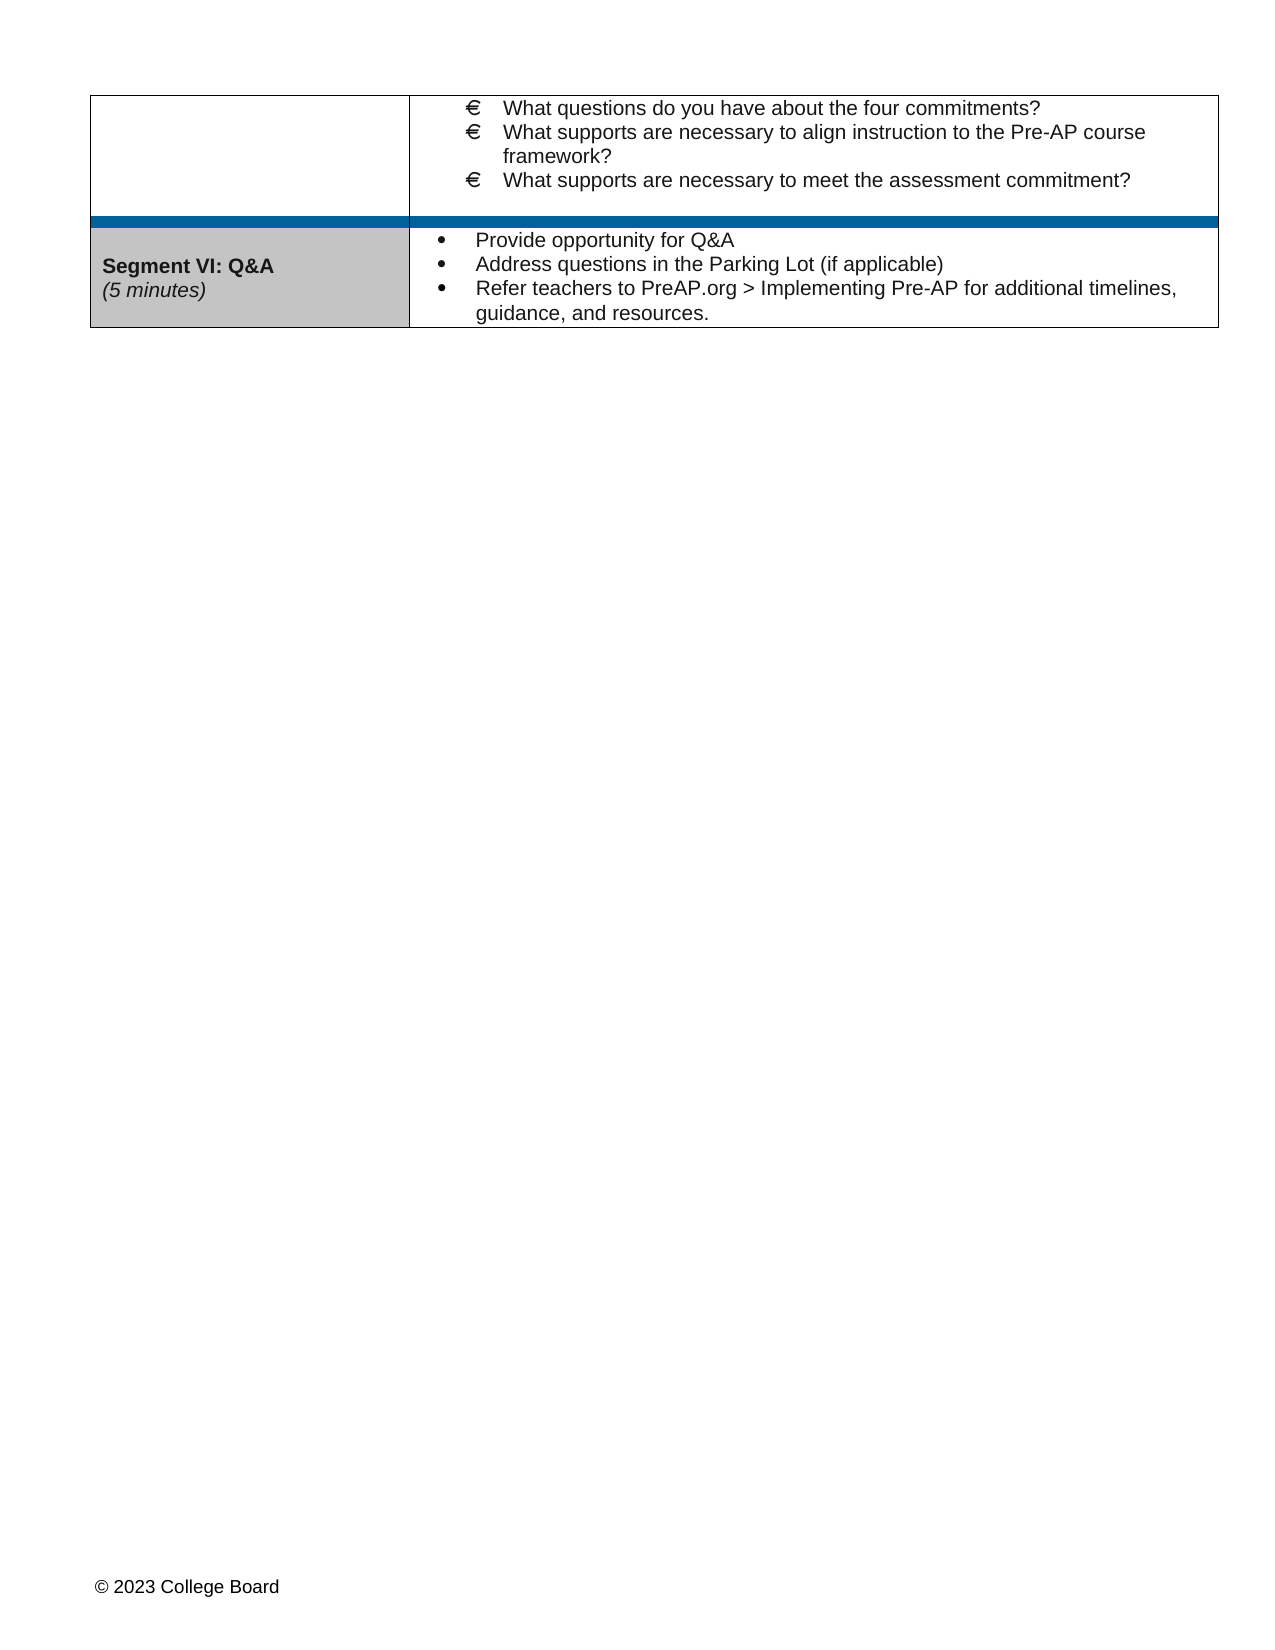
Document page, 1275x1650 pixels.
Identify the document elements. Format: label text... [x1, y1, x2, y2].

table_cell Provide opportunity for Q&A Address questions in the Parking Lot (if applicable) Refer teachers to PreAP.org > Implementing Pre-AP for additional timelines, guidance, and resources. [410, 228, 1218, 327]
table_cell Segment VI: Q&A (5 minutes) [91, 228, 409, 327]
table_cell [410, 96, 1218, 216]
